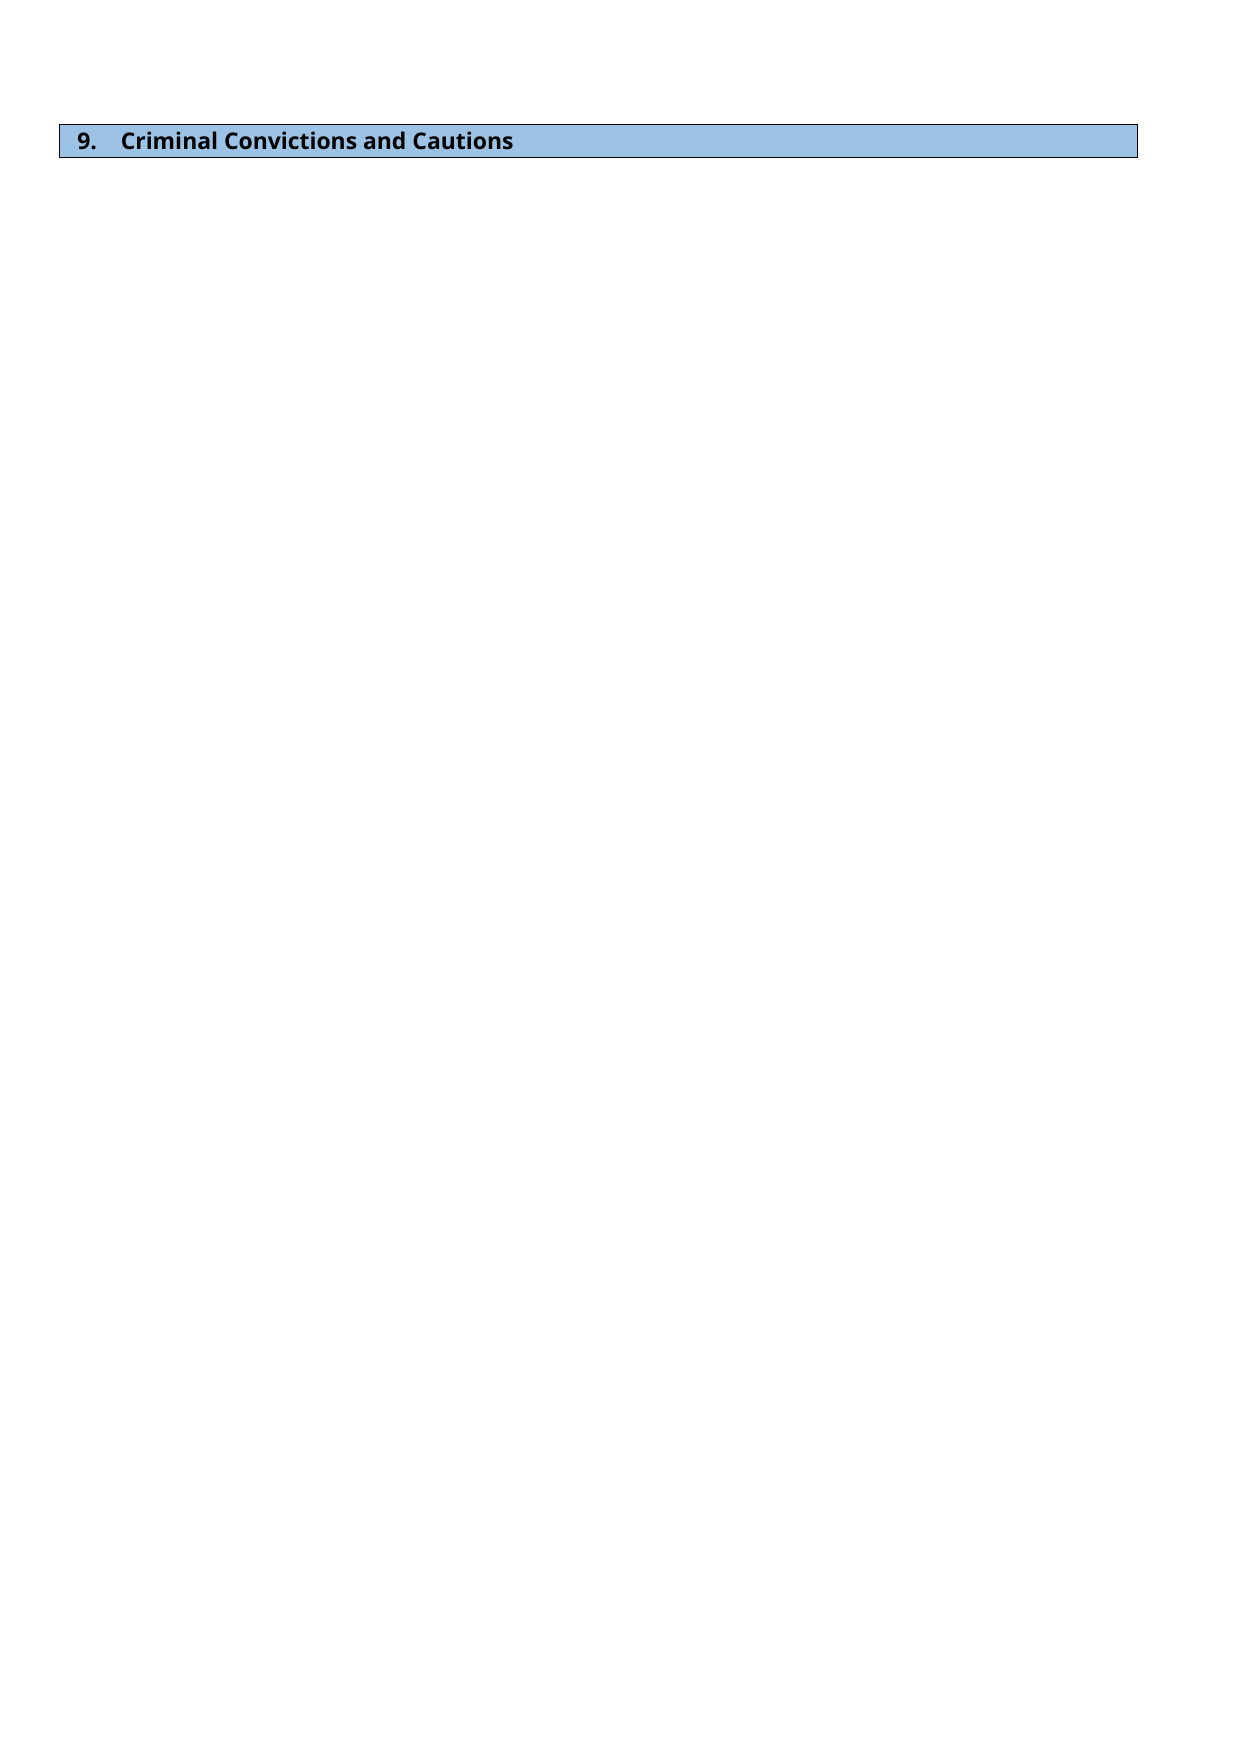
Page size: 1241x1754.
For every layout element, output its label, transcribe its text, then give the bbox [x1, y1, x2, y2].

table_header Criminal Convictions and Cautions [60, 125, 1137, 157]
